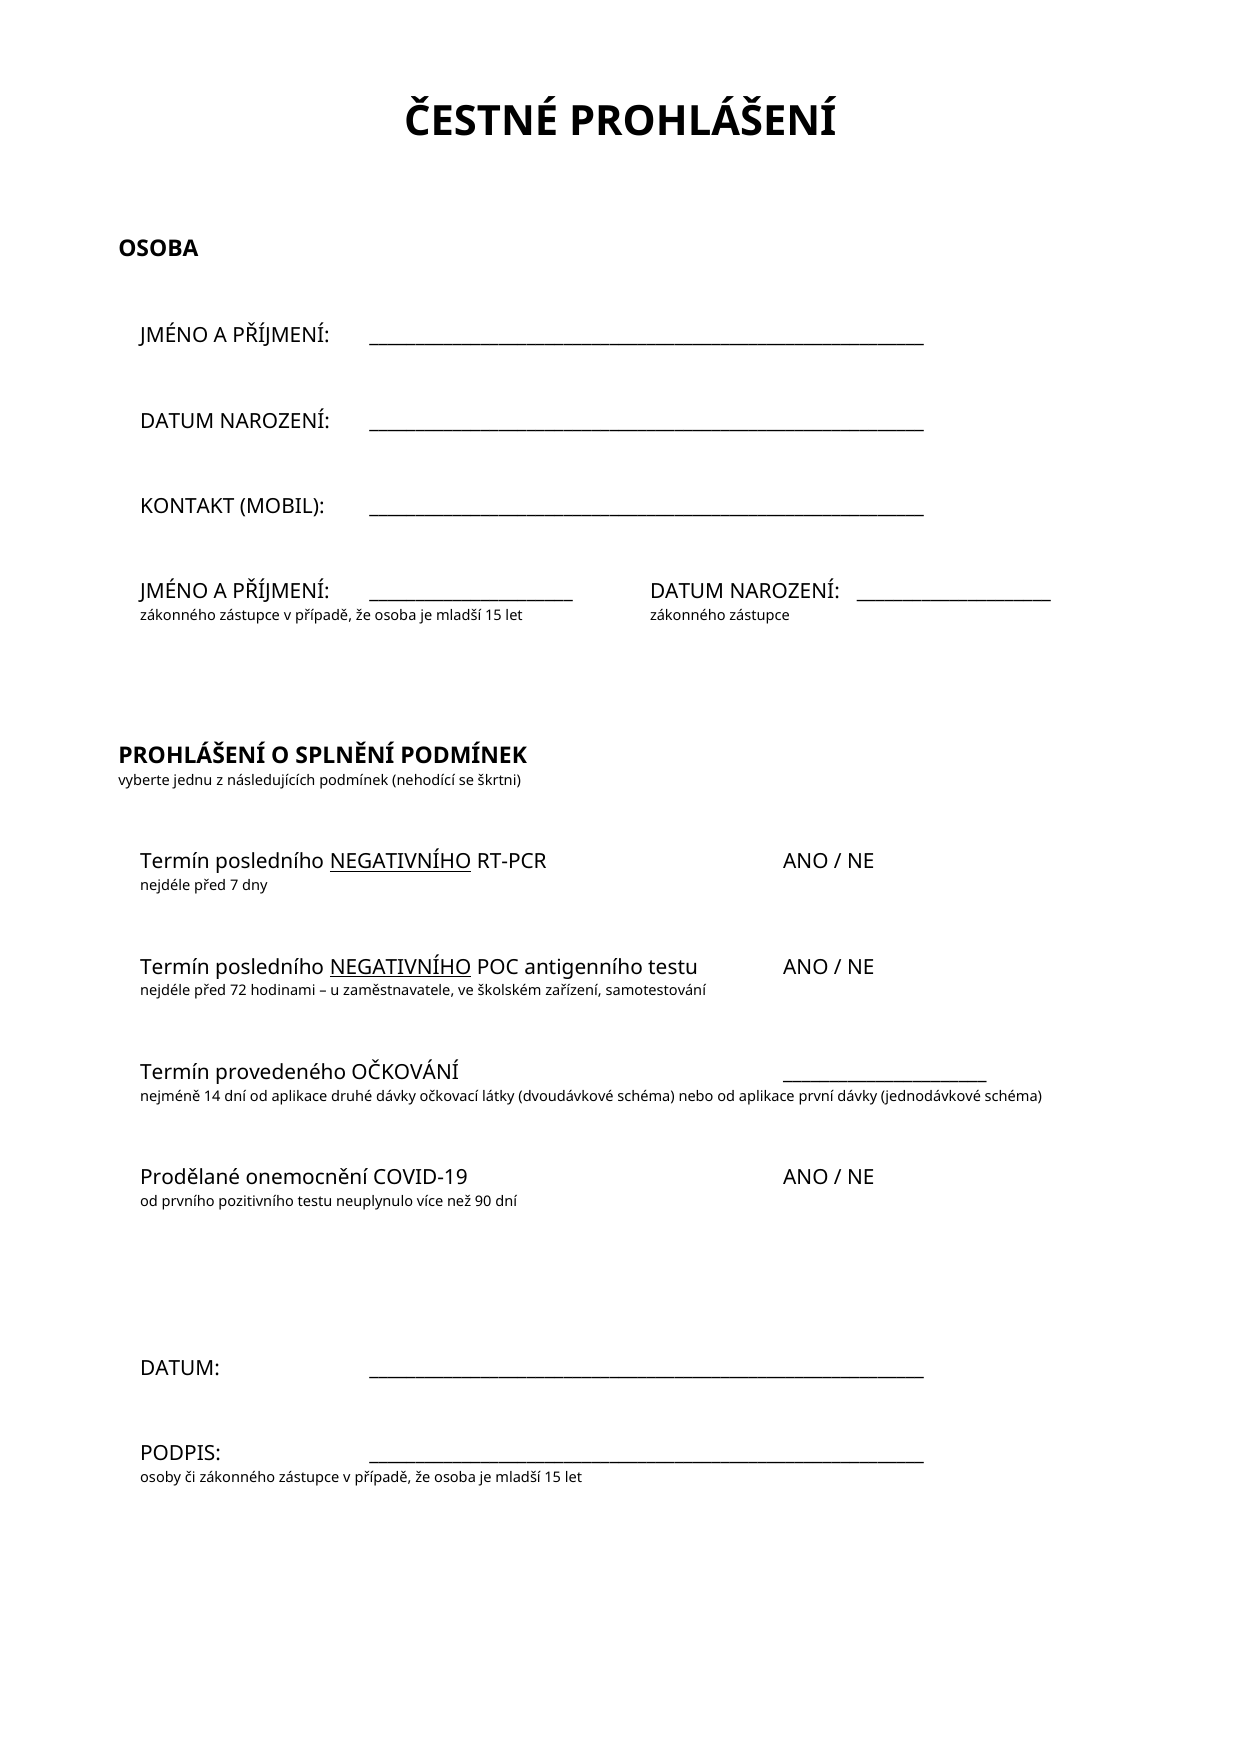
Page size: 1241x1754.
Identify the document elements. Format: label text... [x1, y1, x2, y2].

text OSOBA [118, 232, 1122, 264]
text Termín provedeného OČKOVÁNÍ ______________________ [140, 1057, 1122, 1085]
text nejdéle před 72 hodinami – u zaměstnavatele, ve školském zařízení, samotestování [140, 980, 1122, 1000]
text osoby či zákonného zástupce v případě, že osoba je mladší 15 let [140, 1466, 1122, 1486]
text ČESTNÉ PROHLÁŠENÍ [118, 90, 1122, 147]
text KONTAKT (MOBIL): ____________________________________________________________ [140, 491, 1122, 519]
text Termín posledního NEGATIVNÍHO RT-PCR ANO / NE [140, 847, 1122, 875]
text JMÉNO A PŘÍJMENÍ: ____________________________________________________________ [140, 321, 1122, 349]
text Prodělané onemocnění COVID-19 ANO / NE [140, 1162, 1122, 1191]
text DATUM: ____________________________________________________________ [140, 1353, 1122, 1381]
text nejméně 14 dní od aplikace druhé dávky očkovací látky (dvoudávkové schéma) nebo od aplikace první dávky (jednodávkové schéma) [140, 1085, 1122, 1105]
text nejdéle před 7 dny [140, 875, 1122, 895]
text PROHLÁŠENÍ O SPLNĚNÍ PODMÍNEK [118, 738, 1122, 770]
text zákonného zástupce v případě, že osoba je mladší 15 let zákonného zástupce [140, 605, 1122, 625]
text PODPIS: ____________________________________________________________ [140, 1438, 1122, 1466]
text vyberte jednu z následujících podmínek (nehodící se škrtni) [118, 770, 1122, 790]
text DATUM NAROZENÍ: ____________________________________________________________ [140, 406, 1122, 434]
text Termín posledního NEGATIVNÍHO POC antigenního testu ANO / NE [140, 952, 1122, 980]
text JMÉNO A PŘÍJMENÍ: ______________________ DATUM NAROZENÍ: _____________________ [140, 576, 1122, 605]
text od prvního pozitivního testu neuplynulo více než 90 dní [140, 1191, 1122, 1211]
